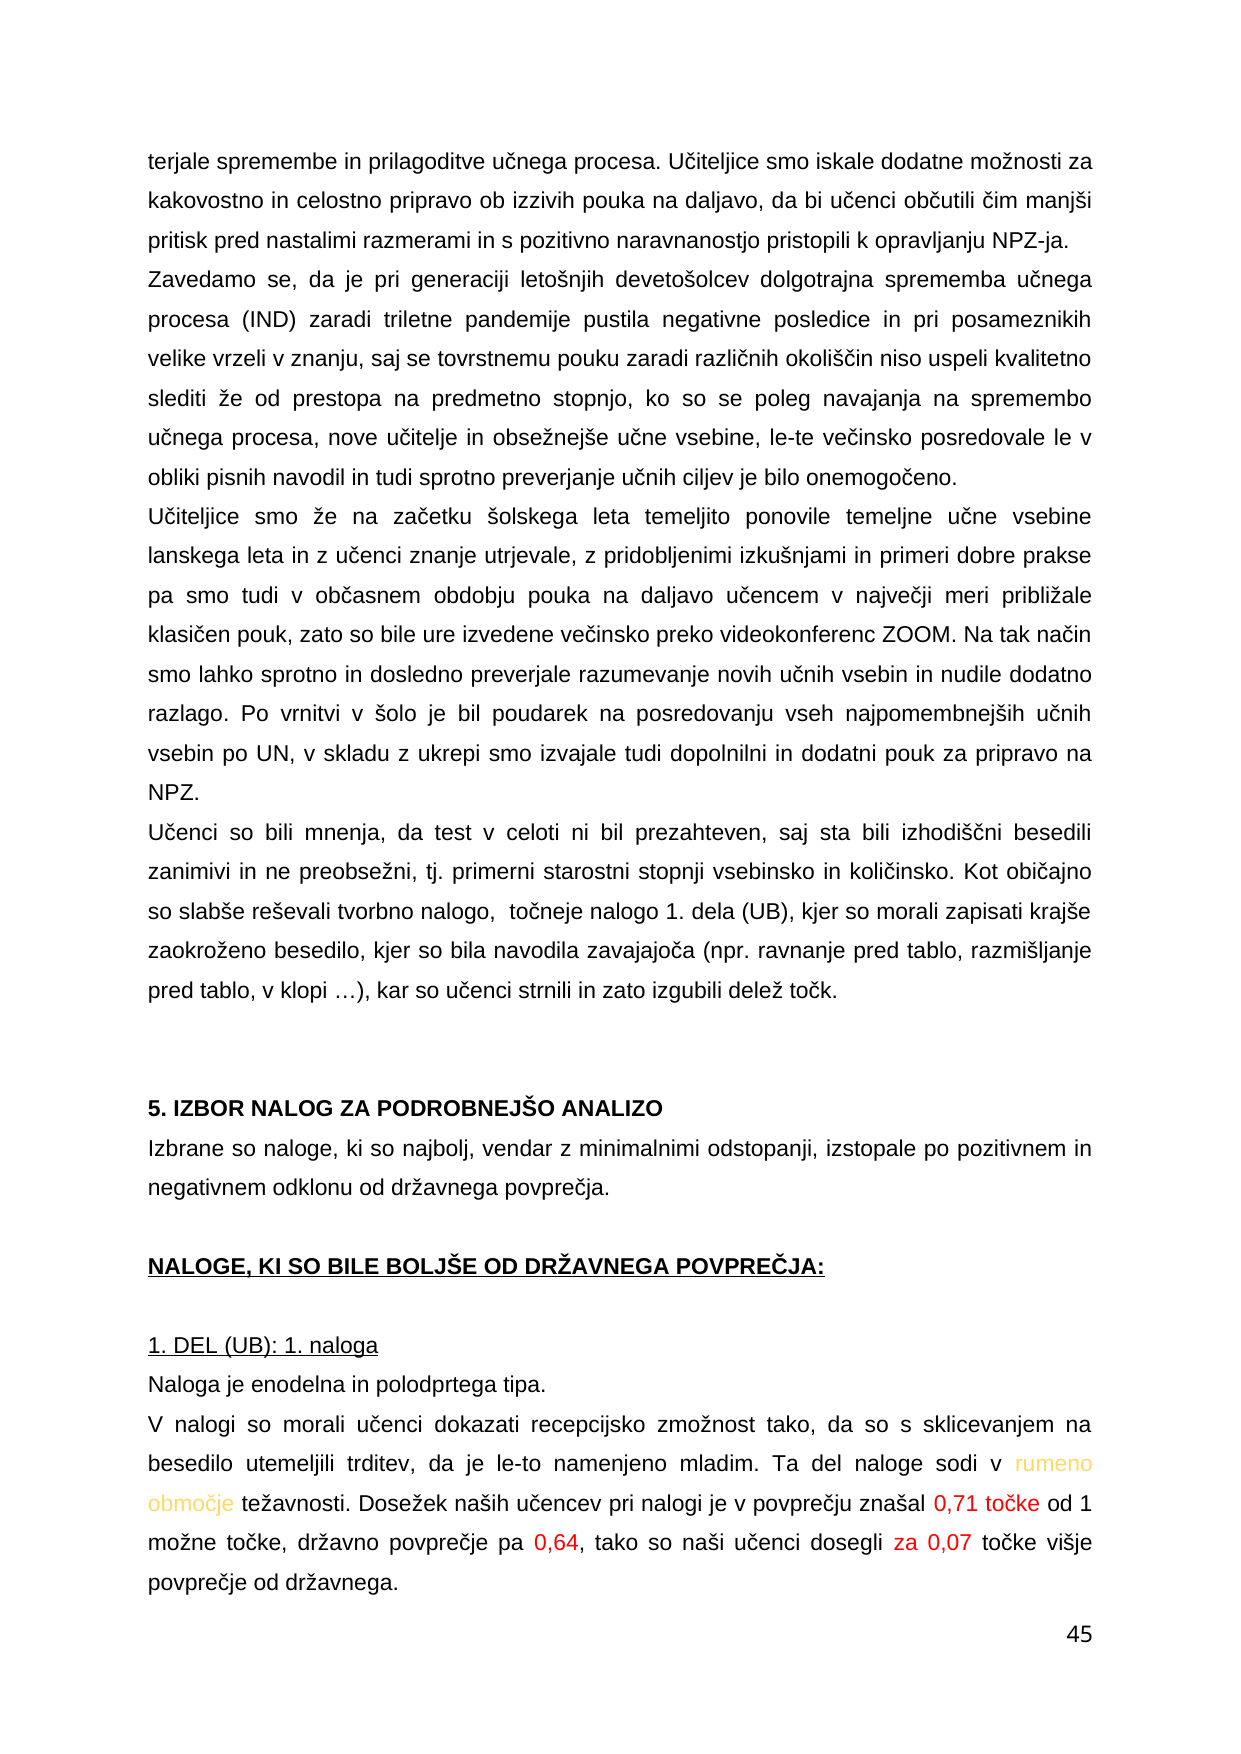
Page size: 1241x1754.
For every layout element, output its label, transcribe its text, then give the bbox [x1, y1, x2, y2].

text V nalogi so morali učenci dokazati recepcijsko zmožnost tako, da so s sklicevanjem na besedilo utemeljili trditev, da je le-to namenjeno mladim. Ta del naloge sodi v rumeno območje težavnosti. Dosežek naših učencev pri nalogi je v povprečju znašal 0,71 točke od 1 možne točke, državno povprečje pa 0,64, tako so naši učenci dosegli za 0,07 točke višje povprečje od državnega. [148, 1411, 1093, 1595]
text Učenci so bili mnenja, da test v celoti ni bil prezahteven, saj sta bili izhodiščni besedili zanimivi in ne preobsežni, tj. primerni starostni stopnji vsebinsko in količinsko. Kot običajno so slabše reševali tvorbno nalogo, točneje nalogo 1. dela (UB), kjer so morali zapisati krajše zaokroženo besedilo, kjer so bila navodila zavajajoča (npr. ravnanje pred tablo, razmišljanje pred tablo, v klopi …), kar so učenci strnili in zato izgubili delež točk. [148, 819, 1093, 1003]
text 1. DEL (UB): 1. naloga [148, 1332, 1093, 1358]
text Zavedamo se, da je pri generaciji letošnjih devetošolcev dolgotrajna sprememba učnega procesa (IND) zaradi triletne pandemije pustila negativne posledice in pri posameznikih velike vrzeli v znanju, saj se tovrstnemu pouku zaradi različnih okoliščin niso uspeli kvalitetno slediti že od prestopa na predmetno stopnjo, ko so se poleg navajanja na spremembo učnega procesa, nove učitelje in obsežnejše učne vsebine, le-te večinsko posredovale le v obliki pisnih navodil in tudi sprotno preverjanje učnih ciljev je bilo onemogočeno. [148, 266, 1093, 490]
text 5. IZBOR NALOG ZA PODROBNEJŠO ANALIZO [148, 1095, 1093, 1121]
text Naloga je enodelna in polodprtega tipa. [148, 1371, 1093, 1398]
text NALOGE, KI SO BILE BOLJŠE OD DRŽAVNEGA POVPREČJA: [148, 1253, 1093, 1279]
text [148, 148, 1093, 253]
text Izbrane so naloge, ki so najbolj, vendar z minimalnimi odstopanji, izstopale po pozitivnem in negativnem odklonu od državnega povprečja. [148, 1134, 1093, 1200]
text Učiteljice smo že na začetku šolskega leta temeljito ponovile temeljne učne vsebine lanskega leta in z učenci znanje utrjevale, z pridobljenimi izkušnjami in primeri dobre prakse pa smo tudi v občasnem obdobju pouka na daljavo učencem v največji meri približale klasičen pouk, zato so bile ure izvedene večinsko preko videokonferenc ZOOM. Na tak način smo lahko sprotno in dosledno preverjale razumevanje novih učnih vsebin in nudile dodatno razlago. Po vrnitvi v šolo je bil poudarek na posredovanju vseh najpomembnejših učnih vsebin po UN, v skladu z ukrepi smo izvajale tudi dopolnilni in dodatni pouk za pripravo na NPZ. [148, 503, 1093, 806]
